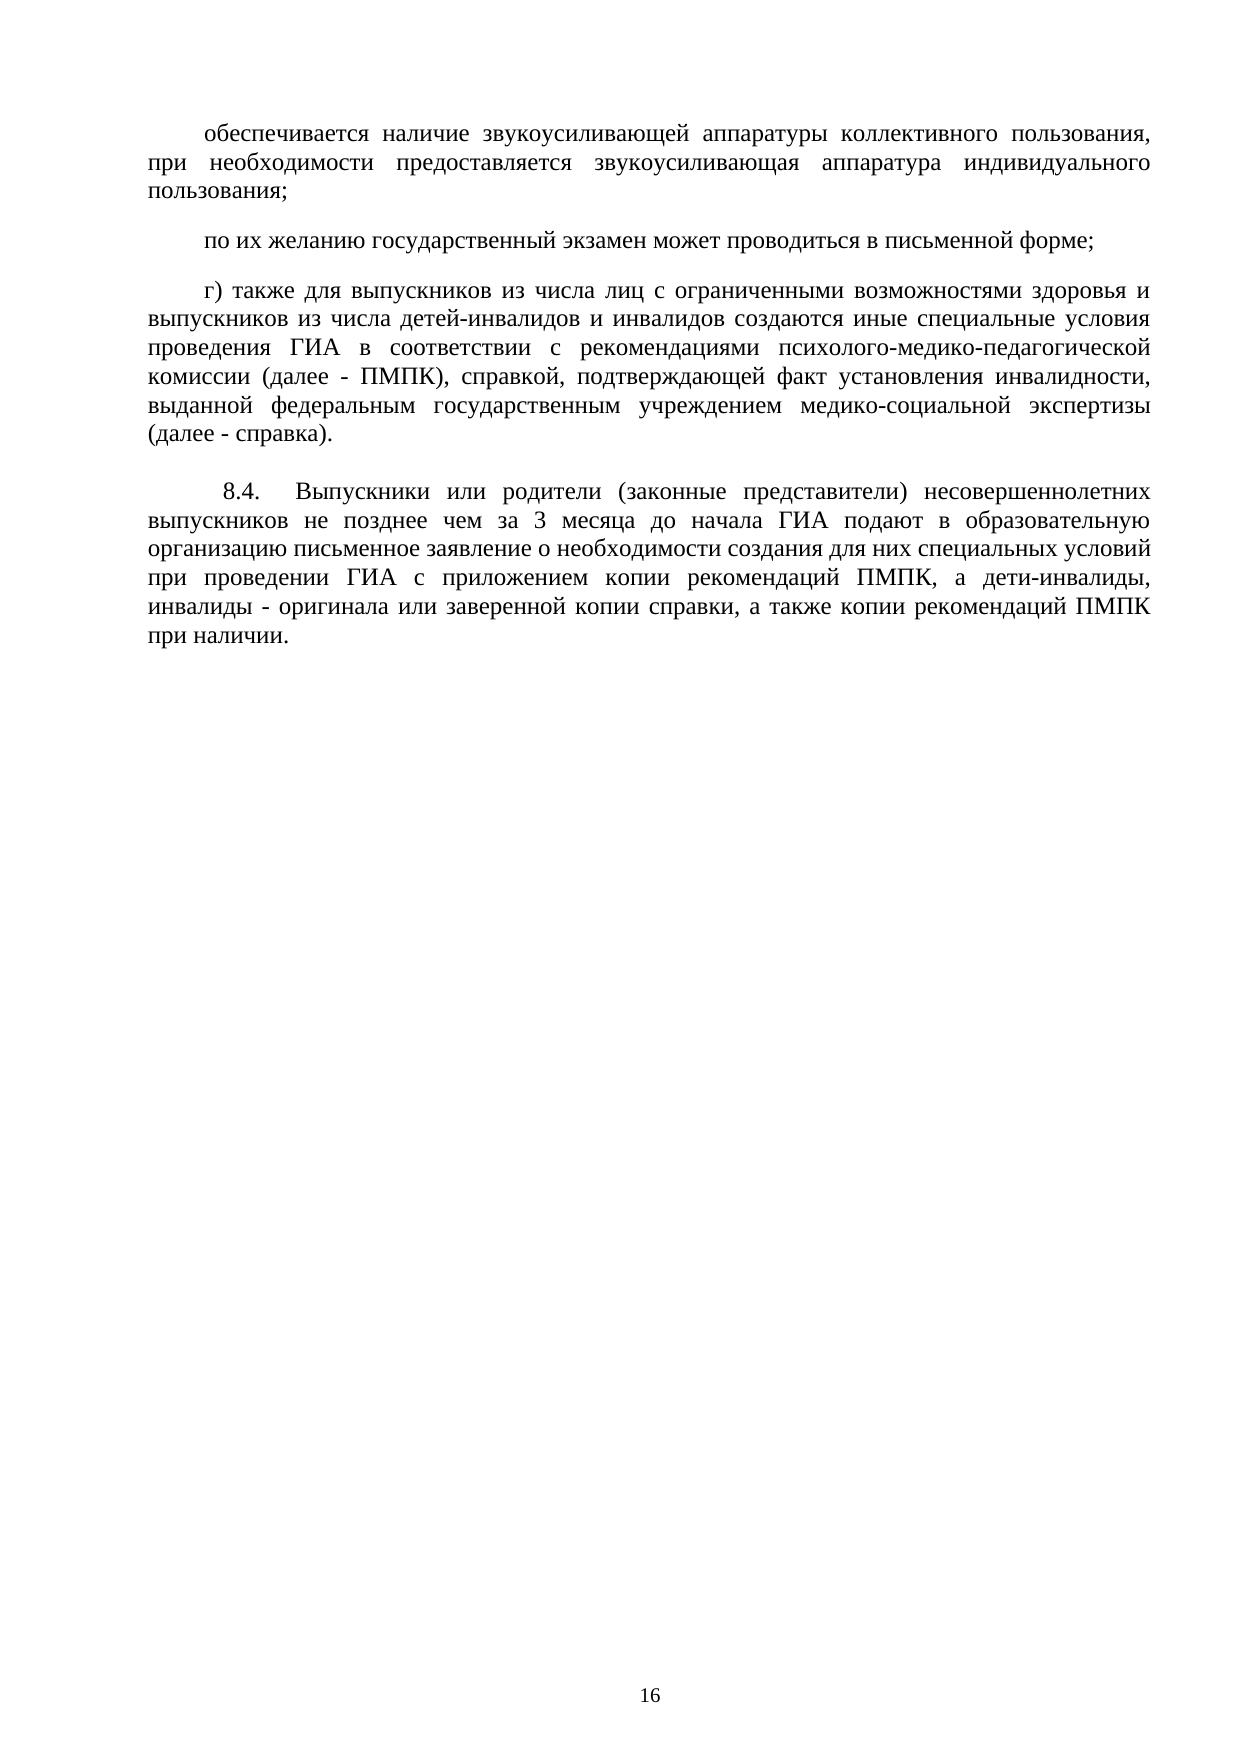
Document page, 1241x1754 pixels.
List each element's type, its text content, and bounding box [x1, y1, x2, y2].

text обеспечивается наличие звукоусиливающей аппаратуры коллективного пользования, при необходимости предоставляется звукоусиливающая аппаратура индивидуального пользования; [148, 118, 1152, 204]
list Выпускники или родители (законные представители) несовершеннолетних выпускников не позднее чем за 3 месяца до начала ГИА подают в образовательную организацию письменное заявление о необходимости создания для них специальных условий при проведении ГИА с приложением копии рекомендаций ПМПК, а дети-инвалиды, инвалиды - оригинала или заверенной копии справки, а также копии рекомендаций ПМПК при наличии. [148, 476, 1152, 648]
text г) также для выпускников из числа лиц с ограниченными возможностями здоровья и выпускников из числа детей-инвалидов и инвалидов создаются иные специальные условия проведения ГИА в соответствии с рекомендациями психолого-медико-педагогической комиссии (далее - ПМПК), справкой, подтверждающей факт установления инвалидности, выданной федеральным государственным учреждением медико-социальной экспертизы (далее - справка). [148, 275, 1152, 447]
text по их желанию государственный экзамен может проводиться в письменной форме; [148, 225, 1152, 254]
